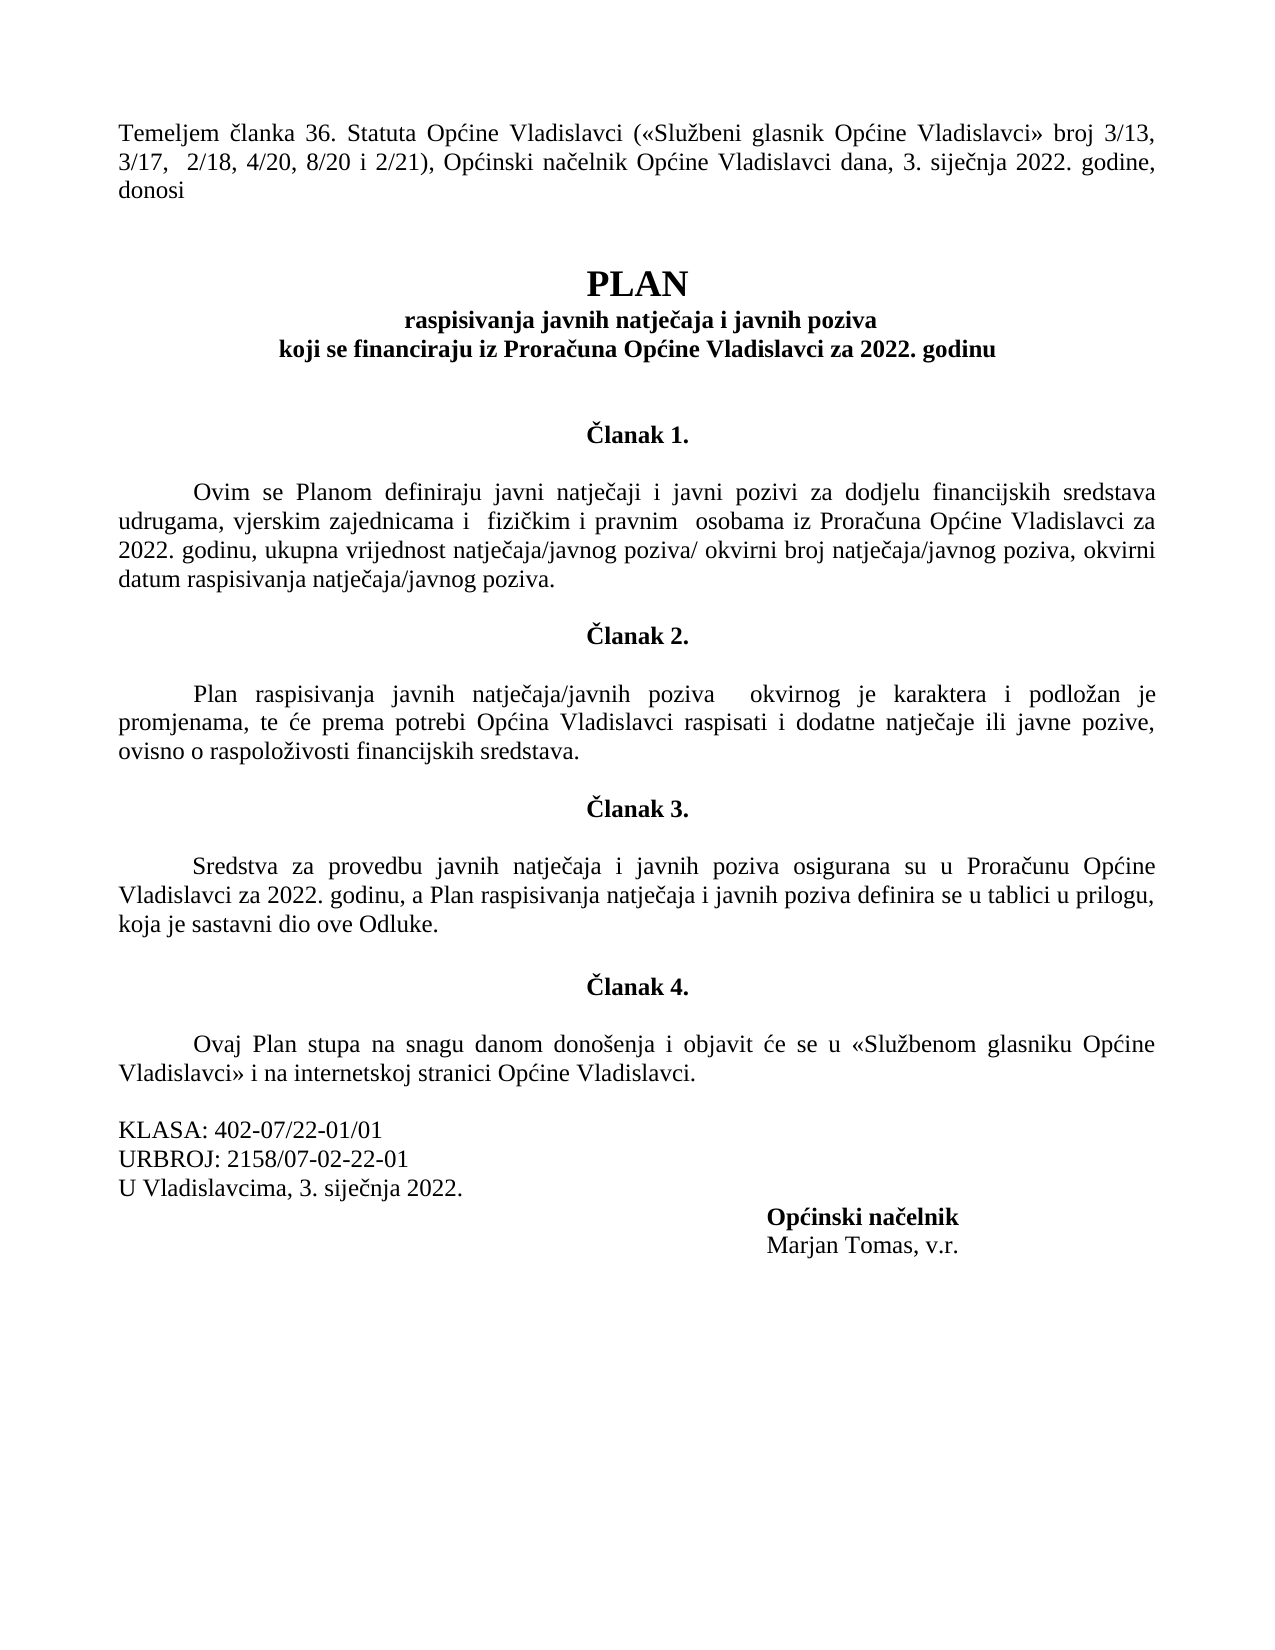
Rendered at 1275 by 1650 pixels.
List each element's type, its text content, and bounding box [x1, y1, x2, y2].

text Članak 2. [118, 621, 1157, 650]
text Temeljem članka 36. Statuta Općine Vladislavci («Službeni glasnik Općine Vladislavci» broj 3/13, 3/17, 2/18, 4/20, 8/20 i 2/21), Općinski načelnik Općine Vladislavci dana, 3. siječnja 2022. godine, donosi [118, 118, 1157, 204]
text Marjan Tomas, v.r. [568, 1230, 1157, 1259]
text PLAN [118, 262, 1157, 305]
text KLASA: 402-07/22-01/01 [118, 1115, 1157, 1144]
text Članak 4. [118, 972, 1157, 1000]
text Ovaj Plan stupa na snagu danom donošenja i objavit će se u «Službenom glasniku Općine Vladislavci» i na internetskoj stranici Općine Vladislavci. [118, 1029, 1157, 1087]
text Sredstva za provedbu javnih natječaja i javnih poziva osigurana su u Proračunu Općine Vladislavci za 2022. godinu, a Plan raspisivanja natječaja i javnih poziva definira se u tablici u prilogu, koja je sastavni dio ove Odluke. [118, 851, 1157, 937]
text Ovim se Planom definiraju javni natječaji i javni pozivi za dodjelu financijskih sredstava udrugama, vjerskim zajednicama i fizičkim i pravnim osobama iz Proračuna Općine Vladislavci za 2022. godinu, ukupna vrijednost natječaja/javnog poziva/ okvirni broj natječaja/javnog poziva, okvirni datum raspisivanja natječaja/javnog poziva. [118, 477, 1157, 592]
text koji se financiraju iz Proračuna Općine Vladislavci za 2022. godinu [118, 334, 1157, 362]
text URBROJ: 2158/07-02-22-01 [118, 1144, 1157, 1173]
text U Vladislavcima, 3. siječnja 2022. [118, 1173, 1157, 1202]
text Plan raspisivanja javnih natječaja/javnih poziva okvirnog je karaktera i podložan je promjenama, te će prema potrebi Općina Vladislavci raspisati i dodatne natječaje ili javne pozive, ovisno o raspoloživosti financijskih sredstava. [118, 679, 1157, 765]
text Članak 1. [118, 420, 1157, 449]
text raspisivanja javnih natječaja i javnih poziva [118, 305, 1157, 334]
text Članak 3. [118, 794, 1157, 822]
text Općinski načelnik [568, 1202, 1157, 1230]
